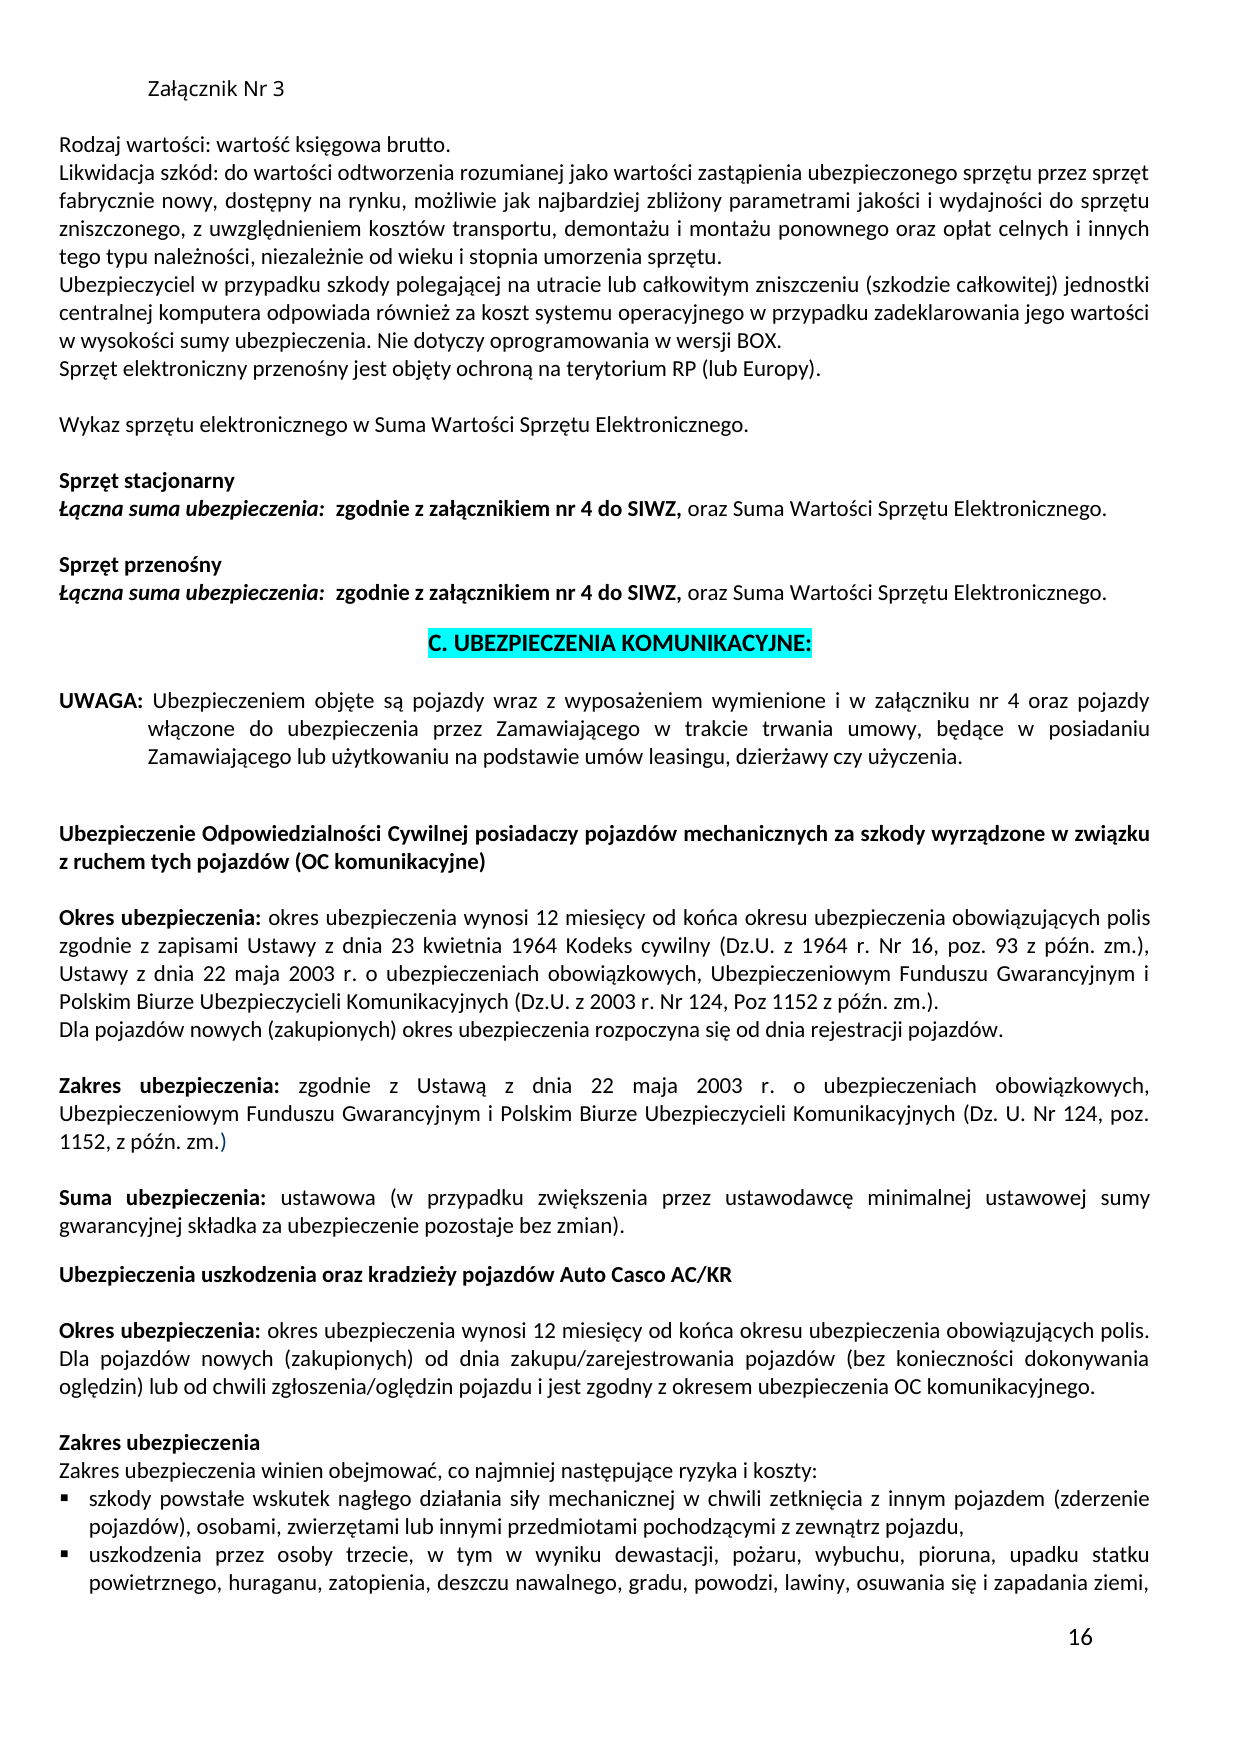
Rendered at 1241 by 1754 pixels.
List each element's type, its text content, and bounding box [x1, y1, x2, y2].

text Sprzęt stacjonarny [59, 466, 1152, 494]
text Sprzęt przenośny [59, 551, 1152, 578]
text Zakres ubezpieczenia: zgodnie z Ustawą z dnia 22 maja 2003 r. o ubezpieczeniach obowiązkowych, Ubezpieczeniowym Funduszu Gwarancyjnym i Polskim Biurze Ubezpieczycieli Komunikacyjnych (Dz. U. Nr 124, poz. 1152, z późn. zm.) [59, 1071, 1152, 1155]
text Likwidacja szkód: do wartości odtworzenia rozumianej jako wartości zastąpienia ubezpieczonego sprzętu przez sprzęt fabrycznie nowy, dostępny na rynku, możliwie jak najbardziej zbliżony parametrami jakości i wydajności do sprzętu zniszczonego, z uwzględnieniem kosztów transportu, demontażu i montażu ponownego oraz opłat celnych i innych tego typu należności, niezależnie od wieku i stopnia umorzenia sprzętu. [59, 158, 1152, 270]
text Zakres ubezpieczenia [59, 1428, 1152, 1456]
text Wykaz sprzętu elektronicznego w Suma Wartości Sprzętu Elektronicznego. [59, 410, 1152, 438]
text Sprzęt elektroniczny przenośny jest objęty ochroną na terytorium RP (lub Europy). [59, 354, 1152, 382]
text UWAGA: Ubezpieczeniem objęte są pojazdy wraz z wyposażeniem wymienione i w załączniku nr 4 oraz pojazdy włączone do ubezpieczenia przez Zamawiającego w trakcie trwania umowy, będące w posiadaniu Zamawiającego lub użytkowaniu na podstawie umów leasingu, dzierżawy czy użyczenia. [59, 686, 1152, 770]
text Ubezpieczyciel w przypadku szkody polegającej na utracie lub całkowitym zniszczeniu (szkodzie całkowitej) jednostki centralnej komputera odpowiada również za koszt systemu operacyjnego w przypadku zadeklarowania jego wartości w wysokości sumy ubezpieczenia. Nie dotyczy oprogramowania w wersji BOX. [59, 270, 1152, 354]
text Łączna suma ubezpieczenia: zgodnie z załącznikiem nr 4 do SIWZ, oraz Suma Wartości Sprzętu Elektronicznego. [59, 578, 1152, 607]
subtitle Ubezpieczenie Odpowiedzialności Cywilnej posiadaczy pojazdów mechanicznych za szkody wyrządzone w związku z ruchem tych pojazdów (OC komunikacyjne) [59, 819, 1152, 875]
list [59, 1540, 1152, 1596]
list szkody powstałe wskutek nagłego działania siły mechanicznej w chwili zetknięcia z innym pojazdem (zderzenie pojazdów), osobami, zwierzętami lub innymi przedmiotami pochodzącymi z zewnątrz pojazdu, [59, 1484, 1152, 1540]
text Łączna suma ubezpieczenia: zgodnie z załącznikiem nr 4 do SIWZ, oraz Suma Wartości Sprzętu Elektronicznego. [59, 494, 1152, 522]
text Rodzaj wartości: wartość księgowa brutto. [59, 130, 1152, 158]
text Suma ubezpieczenia: ustawowa (w przypadku zwiększenia przez ustawodawcę minimalnej ustawowej sumy gwarancyjnej składka za ubezpieczenie pozostaje bez zmian). [59, 1183, 1152, 1239]
text Dla pojazdów nowych (zakupionych) okres ubezpieczenia rozpoczyna się od dnia rejestracji pojazdów. [59, 1015, 1152, 1043]
text Okres ubezpieczenia: okres ubezpieczenia wynosi 12 miesięcy od końca okresu ubezpieczenia obowiązujących polis zgodnie z zapisami Ustawy z dnia 23 kwietnia 1964 Kodeks cywilny (Dz.U. z 1964 r. Nr 16, poz. 93 z późn. zm.), Ustawy z dnia 22 maja 2003 r. o ubezpieczeniach obowiązkowych, Ubezpieczeniowym Funduszu Gwarancyjnym i Polskim Biurze Ubezpieczycieli Komunikacyjnych (Dz.U. z 2003 r. Nr 124, Poz 1152 z późn. zm.). [59, 903, 1152, 1015]
text Zakres ubezpieczenia winien obejmować, co najmniej następujące ryzyka i koszty: [59, 1456, 1152, 1484]
subtitle C. UBEZPIECZENIA KOMUNIKACYJNE: [148, 627, 1093, 658]
text Okres ubezpieczenia: okres ubezpieczenia wynosi 12 miesięcy od końca okresu ubezpieczenia obowiązujących polis. Dla pojazdów nowych (zakupionych) od dnia zakupu/zarejestrowania pojazdów (bez konieczności dokonywania oględzin) lub od chwili zgłoszenia/oględzin pojazdu i jest zgodny z okresem ubezpieczenia OC komunikacyjnego. [59, 1316, 1152, 1400]
subtitle Ubezpieczenia uszkodzenia oraz kradzieży pojazdów Auto Casco AC/KR [59, 1260, 1152, 1288]
